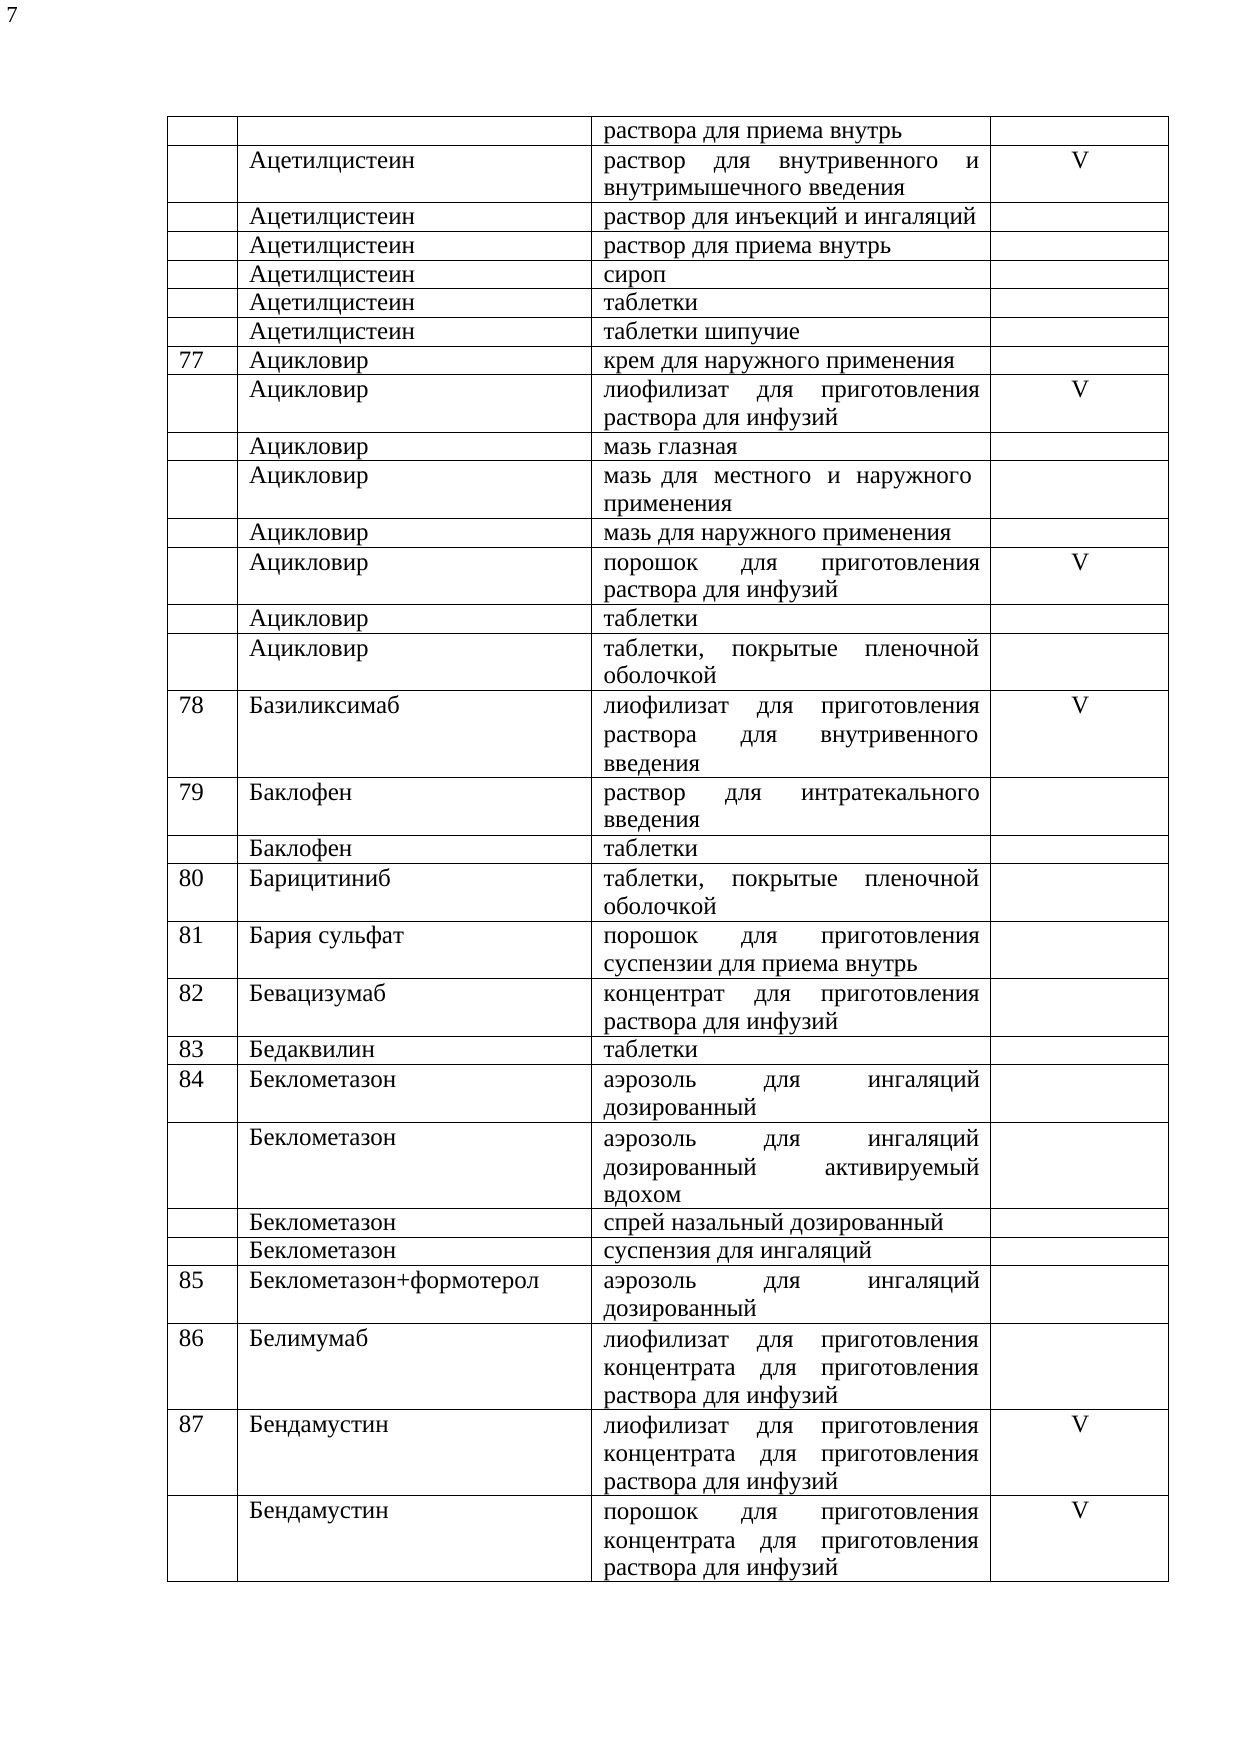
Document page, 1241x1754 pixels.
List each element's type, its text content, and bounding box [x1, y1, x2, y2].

table_cell [991, 634, 1168, 690]
table_cell таблетки шипучие [592, 318, 990, 346]
table_cell [991, 979, 1168, 1036]
table_cell Ацетилцистеин [238, 261, 591, 288]
table_cell 78 [168, 691, 237, 777]
table_header [238, 117, 591, 145]
table_cell Беклометазон [238, 1123, 591, 1208]
table_cell [168, 433, 237, 460]
table_cell порошок для приготовления концентрата для приготовления раствора для инфузий [592, 1496, 990, 1581]
table_cell [991, 1065, 1168, 1122]
table_cell [168, 203, 237, 231]
table_cell таблетки [592, 289, 990, 317]
table_cell Беклометазон [238, 1238, 591, 1265]
table_cell [991, 261, 1168, 288]
table_cell [168, 1496, 237, 1581]
table_cell Ацикловир [238, 605, 591, 633]
table_cell Ацетилцистеин [238, 232, 591, 259]
table_cell Беклометазон [238, 1065, 591, 1122]
table_cell [991, 836, 1168, 863]
table_cell Ацетилцистеин [238, 318, 591, 346]
table_cell [991, 605, 1168, 633]
table_cell раствор для инъекций и ингаляций [592, 203, 990, 231]
table_cell Ацикловир [238, 347, 591, 374]
table_cell [168, 318, 237, 346]
table_cell мазь для местного и наружного применения [592, 461, 990, 518]
table_cell Бевацизумаб [238, 979, 591, 1036]
table_header раствора для приема внутрь [592, 117, 990, 145]
table_cell [991, 433, 1168, 460]
table_cell таблетки, покрытые пленочной оболочкой [592, 634, 990, 690]
table_cell Ацикловир [238, 461, 591, 518]
table_cell [168, 289, 237, 317]
table_cell Ацетилцистеин [238, 203, 591, 231]
table_cell лиофилизат для приготовления концентрата для приготовления раствора для инфузий [592, 1410, 990, 1495]
table_cell спрей назальный дозированный [592, 1209, 990, 1237]
table_header [168, 117, 237, 145]
table_cell Барицитиниб [238, 864, 591, 921]
table_cell раствор для приема внутрь [592, 232, 990, 259]
table_cell таблетки, покрытые пленочной оболочкой [592, 864, 990, 921]
table_cell Беклометазон+формотерол [238, 1266, 591, 1323]
table_cell Ацикловир [238, 548, 591, 604]
table_cell раствор для внутривенного и внутримышечного введения [592, 146, 990, 202]
table_cell таблетки [592, 836, 990, 863]
table_cell [991, 318, 1168, 346]
table_cell V [991, 691, 1168, 777]
table_cell порошок для приготовления суспензии для приема внутрь [592, 922, 990, 978]
table_cell [991, 1037, 1168, 1064]
table_cell 87 [168, 1410, 237, 1495]
table_cell таблетки [592, 1037, 990, 1064]
table_cell 84 [168, 1065, 237, 1122]
table_cell V [991, 1410, 1168, 1495]
table_cell Баклофен [238, 778, 591, 834]
table_cell [991, 203, 1168, 231]
table_cell V [991, 548, 1168, 604]
table_cell 85 [168, 1266, 237, 1323]
table_cell Ацетилцистеин [238, 146, 591, 202]
table_cell таблетки [592, 605, 990, 633]
table_cell Базиликсимаб [238, 691, 591, 777]
table_cell [991, 1123, 1168, 1208]
table_cell [991, 1238, 1168, 1265]
table_cell Белимумаб [238, 1324, 591, 1409]
table_cell [991, 461, 1168, 518]
table_cell [991, 778, 1168, 834]
table_cell [991, 1266, 1168, 1323]
table_cell V [991, 1496, 1168, 1581]
table_cell мазь для наружного применения [592, 519, 990, 547]
table_cell 81 [168, 922, 237, 978]
table_cell 83 [168, 1037, 237, 1064]
table_cell сироп [592, 261, 990, 288]
table_cell Бедаквилин [238, 1037, 591, 1064]
table_cell [168, 1209, 237, 1237]
table_cell Бендамустин [238, 1410, 591, 1495]
table_cell порошок для приготовления раствора для инфузий [592, 548, 990, 604]
table_cell 80 [168, 864, 237, 921]
table_cell 82 [168, 979, 237, 1036]
table_cell Ацикловир [238, 375, 591, 432]
table_cell мазь глазная [592, 433, 990, 460]
table_cell лиофилизат для приготовления раствора для внутривенного введения [592, 691, 990, 777]
table_cell [991, 1209, 1168, 1237]
table_cell суспензия для ингаляций [592, 1238, 990, 1265]
table_cell аэрозоль для ингаляций дозированный [592, 1266, 990, 1323]
table_cell раствор для интратекального введения [592, 778, 990, 834]
table_cell [168, 548, 237, 604]
table_cell [168, 605, 237, 633]
table_cell Бария сульфат [238, 922, 591, 978]
table_cell [991, 864, 1168, 921]
table_cell лиофилизат для приготовления концентрата для приготовления раствора для инфузий [592, 1324, 990, 1409]
table_cell [168, 261, 237, 288]
table_cell Бендамустин [238, 1496, 591, 1581]
table_cell [991, 232, 1168, 259]
table_cell Ацикловир [238, 634, 591, 690]
table_cell 77 [168, 347, 237, 374]
table_cell [991, 519, 1168, 547]
table_cell V [991, 146, 1168, 202]
table_cell [991, 1324, 1168, 1409]
table_cell аэрозоль для ингаляций дозированный [592, 1065, 990, 1122]
table_cell Ацикловир [238, 433, 591, 460]
table_cell аэрозоль для ингаляций дозированный активируемый вдохом [592, 1123, 990, 1208]
table_cell [168, 1123, 237, 1208]
table_cell [168, 232, 237, 259]
table_cell [168, 836, 237, 863]
table_cell 79 [168, 778, 237, 834]
table_cell Ацикловир [238, 519, 591, 547]
table_cell Баклофен [238, 836, 591, 863]
table_cell [168, 634, 237, 690]
table_cell крем для наружного применения [592, 347, 990, 374]
table_cell [168, 519, 237, 547]
table_cell [991, 347, 1168, 374]
table_cell [168, 146, 237, 202]
table_cell [991, 922, 1168, 978]
table_cell [168, 1238, 237, 1265]
table_cell концентрат для приготовления раствора для инфузий [592, 979, 990, 1036]
table_cell 86 [168, 1324, 237, 1409]
table_cell Ацетилцистеин [238, 289, 591, 317]
table_cell [991, 289, 1168, 317]
table_cell [168, 375, 237, 432]
table_cell [168, 461, 237, 518]
table_header [991, 117, 1168, 145]
table_cell V [991, 375, 1168, 432]
table_cell лиофилизат для приготовления раствора для инфузий [592, 375, 990, 432]
table_cell Беклометазон [238, 1209, 591, 1237]
